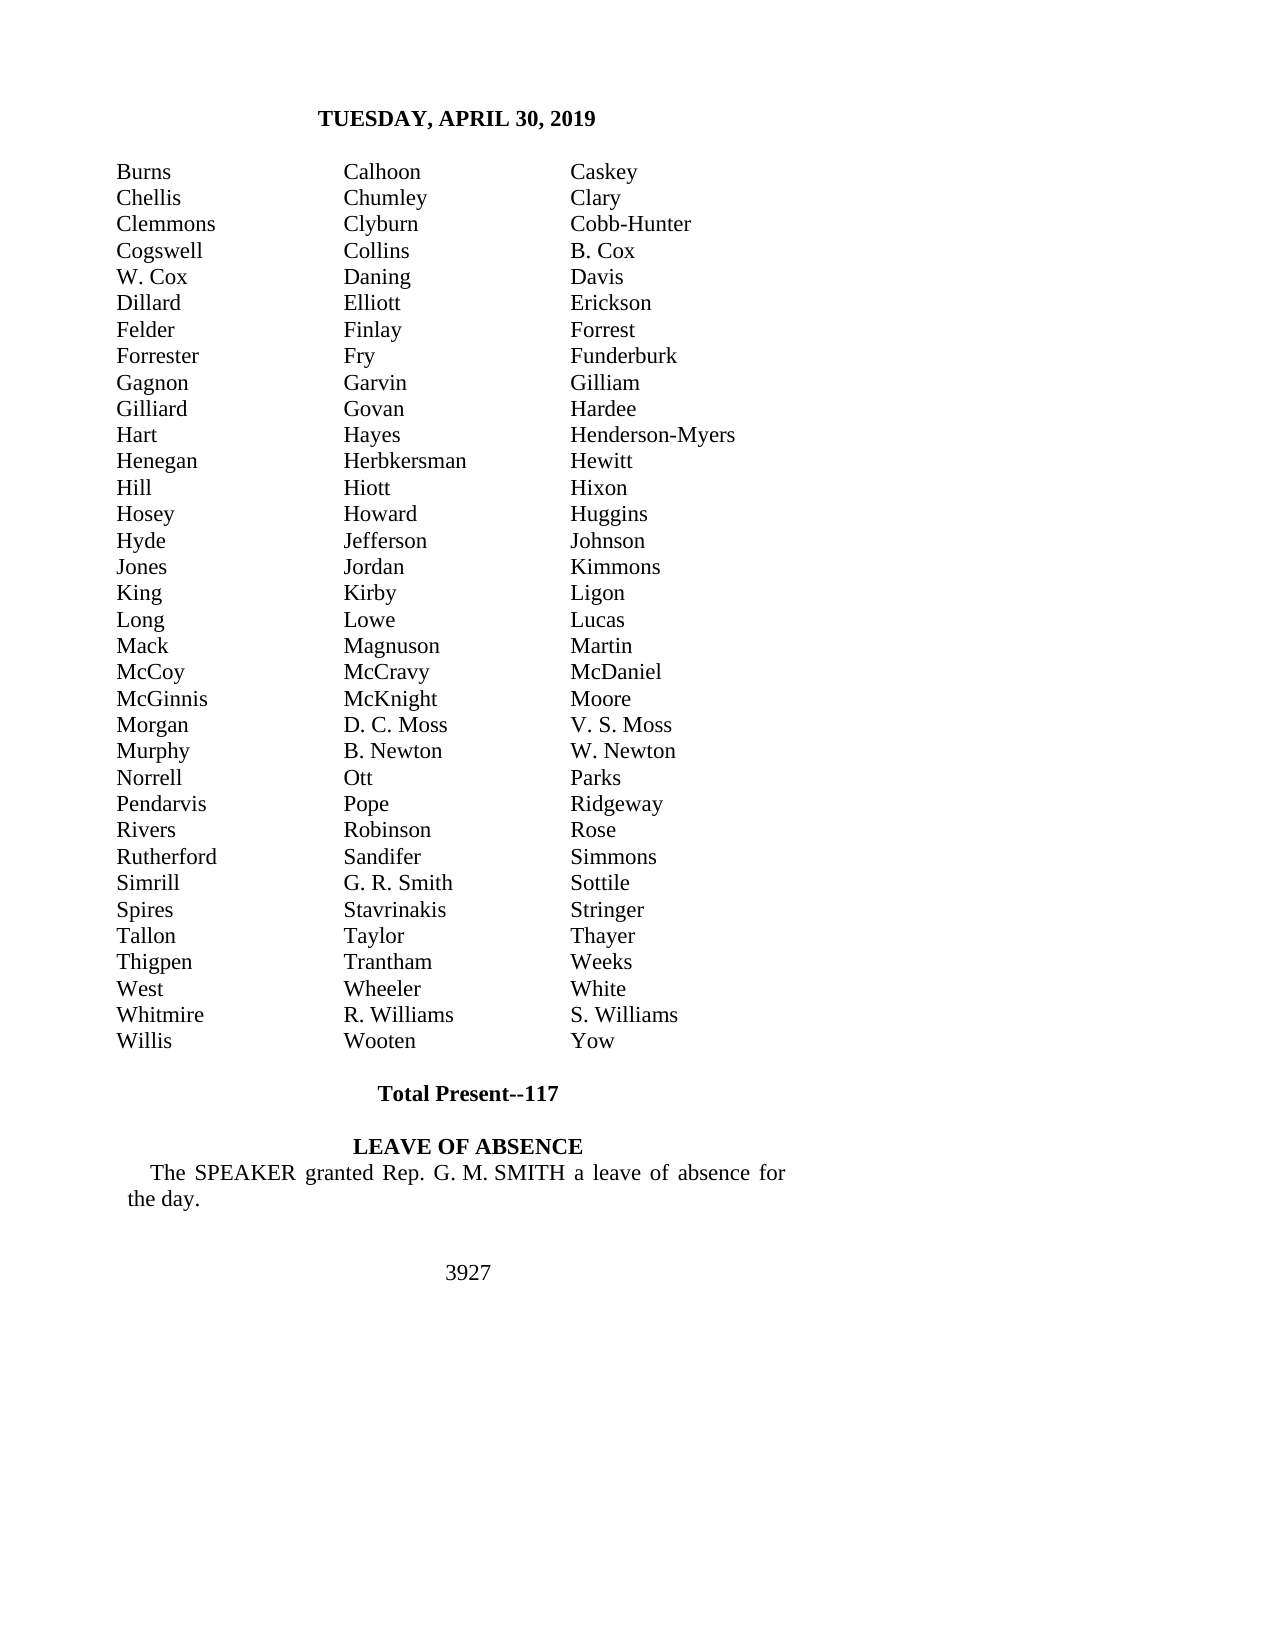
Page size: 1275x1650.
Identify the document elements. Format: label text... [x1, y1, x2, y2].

table_cell Cogswell [105, 237, 332, 263]
table_cell Lowe [332, 606, 559, 632]
table_cell McCoy [105, 659, 332, 685]
table_cell Ligon [559, 579, 786, 606]
table_cell Gilliard [105, 395, 332, 421]
table_cell Kirby [332, 579, 559, 606]
table_cell Parks [559, 764, 786, 790]
table_cell Collins [332, 237, 559, 263]
table_cell Sottile [559, 869, 786, 896]
table_cell Hyde [105, 527, 332, 553]
table_cell Henegan [105, 448, 332, 474]
table_cell B. Cox [559, 237, 786, 263]
table_cell W. Newton [559, 738, 786, 764]
text The SPEAKER granted Rep. G. M. SMITH a leave of absence for the day. [127, 1159, 786, 1212]
table_cell Hart [105, 421, 332, 448]
table_cell Yow [559, 1028, 786, 1054]
table_cell Weeks [559, 948, 786, 975]
table_cell White [559, 975, 786, 1001]
table_cell Jordan [332, 553, 559, 579]
table_cell Daning [332, 263, 559, 289]
table_cell Simrill [105, 869, 332, 896]
table_cell Jones [105, 553, 332, 579]
table_cell Jefferson [332, 527, 559, 553]
table_cell Hewitt [559, 448, 786, 474]
table_cell McCravy [332, 659, 559, 685]
table_cell Forrester [105, 342, 332, 368]
table_cell Taylor [332, 922, 559, 948]
table_cell Spires [105, 896, 332, 922]
table_cell Caskey [559, 158, 786, 184]
table_cell Tallon [105, 922, 332, 948]
table_cell Murphy [105, 738, 332, 764]
table_cell Robinson [332, 817, 559, 843]
table_cell Norrell [105, 764, 332, 790]
table_cell Morgan [105, 711, 332, 737]
table_cell Rose [559, 817, 786, 843]
table_cell Thigpen [105, 948, 332, 975]
table_cell Ott [332, 764, 559, 790]
table_cell Kimmons [559, 553, 786, 579]
table_cell King [105, 579, 332, 606]
table_cell Pope [332, 790, 559, 817]
table_cell Long [105, 606, 332, 632]
table_cell Clyburn [332, 210, 559, 237]
table_cell Davis [559, 263, 786, 289]
table_cell Hill [105, 474, 332, 500]
table_cell Hixon [559, 474, 786, 500]
table_cell Govan [332, 395, 559, 421]
table_cell Trantham [332, 948, 559, 975]
table_cell Dillard [105, 290, 332, 316]
table_cell Henderson-Myers [559, 421, 786, 448]
text Total Present--117 [127, 1080, 786, 1106]
table_cell Huggins [559, 500, 786, 527]
table_cell Pendarvis [105, 790, 332, 817]
table_cell Hosey [105, 500, 332, 527]
table_cell Simmons [559, 843, 786, 869]
table_cell McDaniel [559, 659, 786, 685]
table_cell Calhoon [332, 158, 559, 184]
table_cell G. R. Smith [332, 869, 559, 896]
table_cell Johnson [559, 527, 786, 553]
table_cell Chellis [105, 184, 332, 210]
table_cell Gagnon [105, 369, 332, 395]
text LEAVE OF ABSENCE [127, 1133, 786, 1159]
table_cell Chumley [332, 184, 559, 210]
table_cell Hiott [332, 474, 559, 500]
table_cell Lucas [559, 606, 786, 632]
table_cell V. S. Moss [559, 711, 786, 737]
table_cell Finlay [332, 316, 559, 342]
table_cell Rivers [105, 817, 332, 843]
table_cell Stavrinakis [332, 896, 559, 922]
table_cell Martin [559, 632, 786, 658]
table_cell Ridgeway [559, 790, 786, 817]
table_cell B. Newton [332, 738, 559, 764]
table_cell Whitmire [105, 1001, 332, 1027]
table_cell Howard [332, 500, 559, 527]
table_cell Felder [105, 316, 332, 342]
table_cell S. Williams [559, 1001, 786, 1027]
table_cell Cobb-Hunter [559, 210, 786, 237]
table_cell Elliott [332, 290, 559, 316]
table_cell Herbkersman [332, 448, 559, 474]
table_cell Fry [332, 342, 559, 368]
table_cell Clary [559, 184, 786, 210]
table_cell Magnuson [332, 632, 559, 658]
table_cell Hayes [332, 421, 559, 448]
table_cell Gilliam [559, 369, 786, 395]
table_cell D. C. Moss [332, 711, 559, 737]
table_cell Mack [105, 632, 332, 658]
table_cell Forrest [559, 316, 786, 342]
table_cell Wooten [332, 1028, 559, 1054]
table_cell Moore [559, 685, 786, 711]
table_cell McKnight [332, 685, 559, 711]
table_cell Sandifer [332, 843, 559, 869]
table_cell Erickson [559, 290, 786, 316]
table_cell Clemmons [105, 210, 332, 237]
table_cell Stringer [559, 896, 786, 922]
table_cell Rutherford [105, 843, 332, 869]
table_cell West [105, 975, 332, 1001]
table_cell R. Williams [332, 1001, 559, 1027]
table_cell Wheeler [332, 975, 559, 1001]
table_cell Burns [105, 158, 332, 184]
table_cell Garvin [332, 369, 559, 395]
table_cell Thayer [559, 922, 786, 948]
table_cell McGinnis [105, 685, 332, 711]
table_cell W. Cox [105, 263, 332, 289]
table_cell Hardee [559, 395, 786, 421]
table_cell Funderburk [559, 342, 786, 368]
table_cell Willis [105, 1028, 332, 1054]
